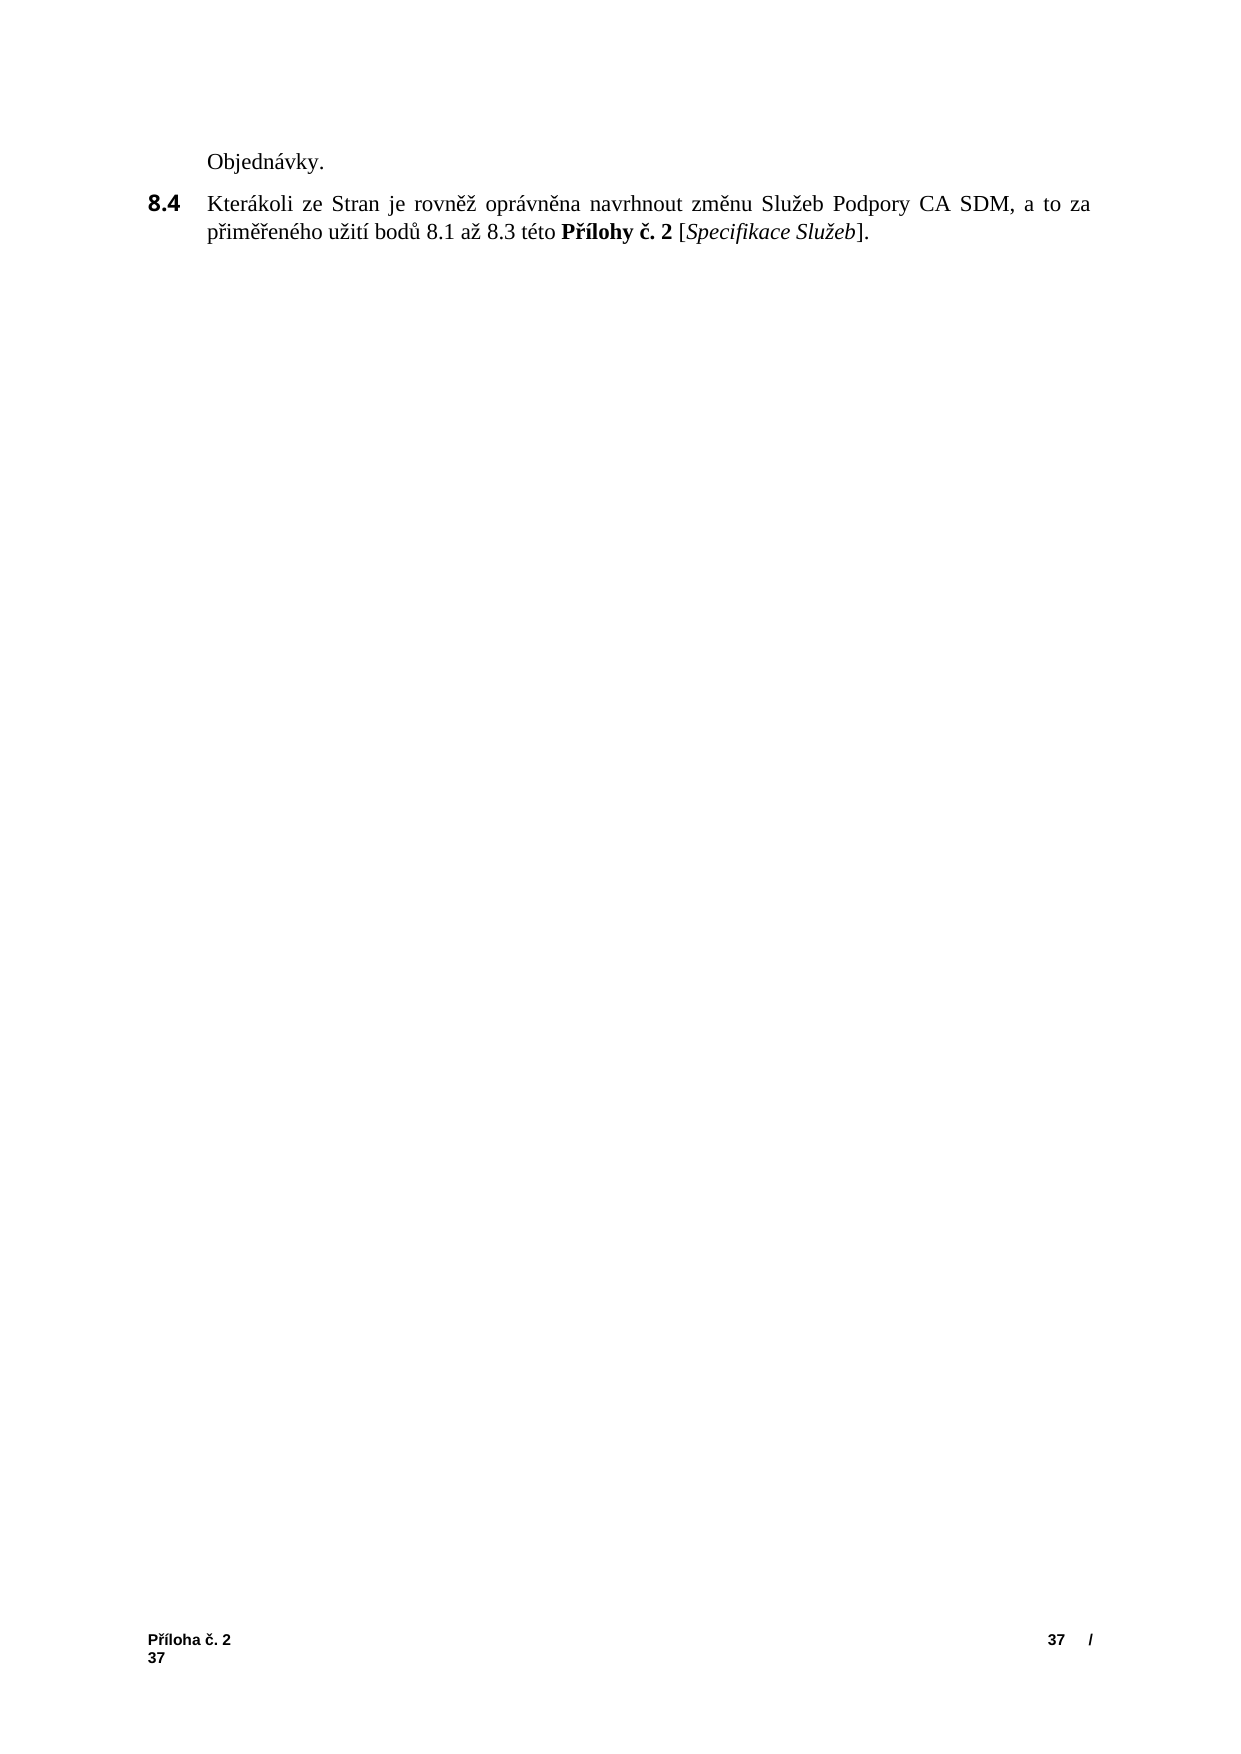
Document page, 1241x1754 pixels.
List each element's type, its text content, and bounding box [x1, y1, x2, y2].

text Kterákoli ze Stran je rovněž oprávněna navrhnout změnu Služeb Podpory CA SDM, a to za přiměřeného užití bodů 8.1 až 8.3 této Přílohy č. 2 [Specifikace Služeb]. [148, 187, 1092, 244]
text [148, 148, 1092, 174]
